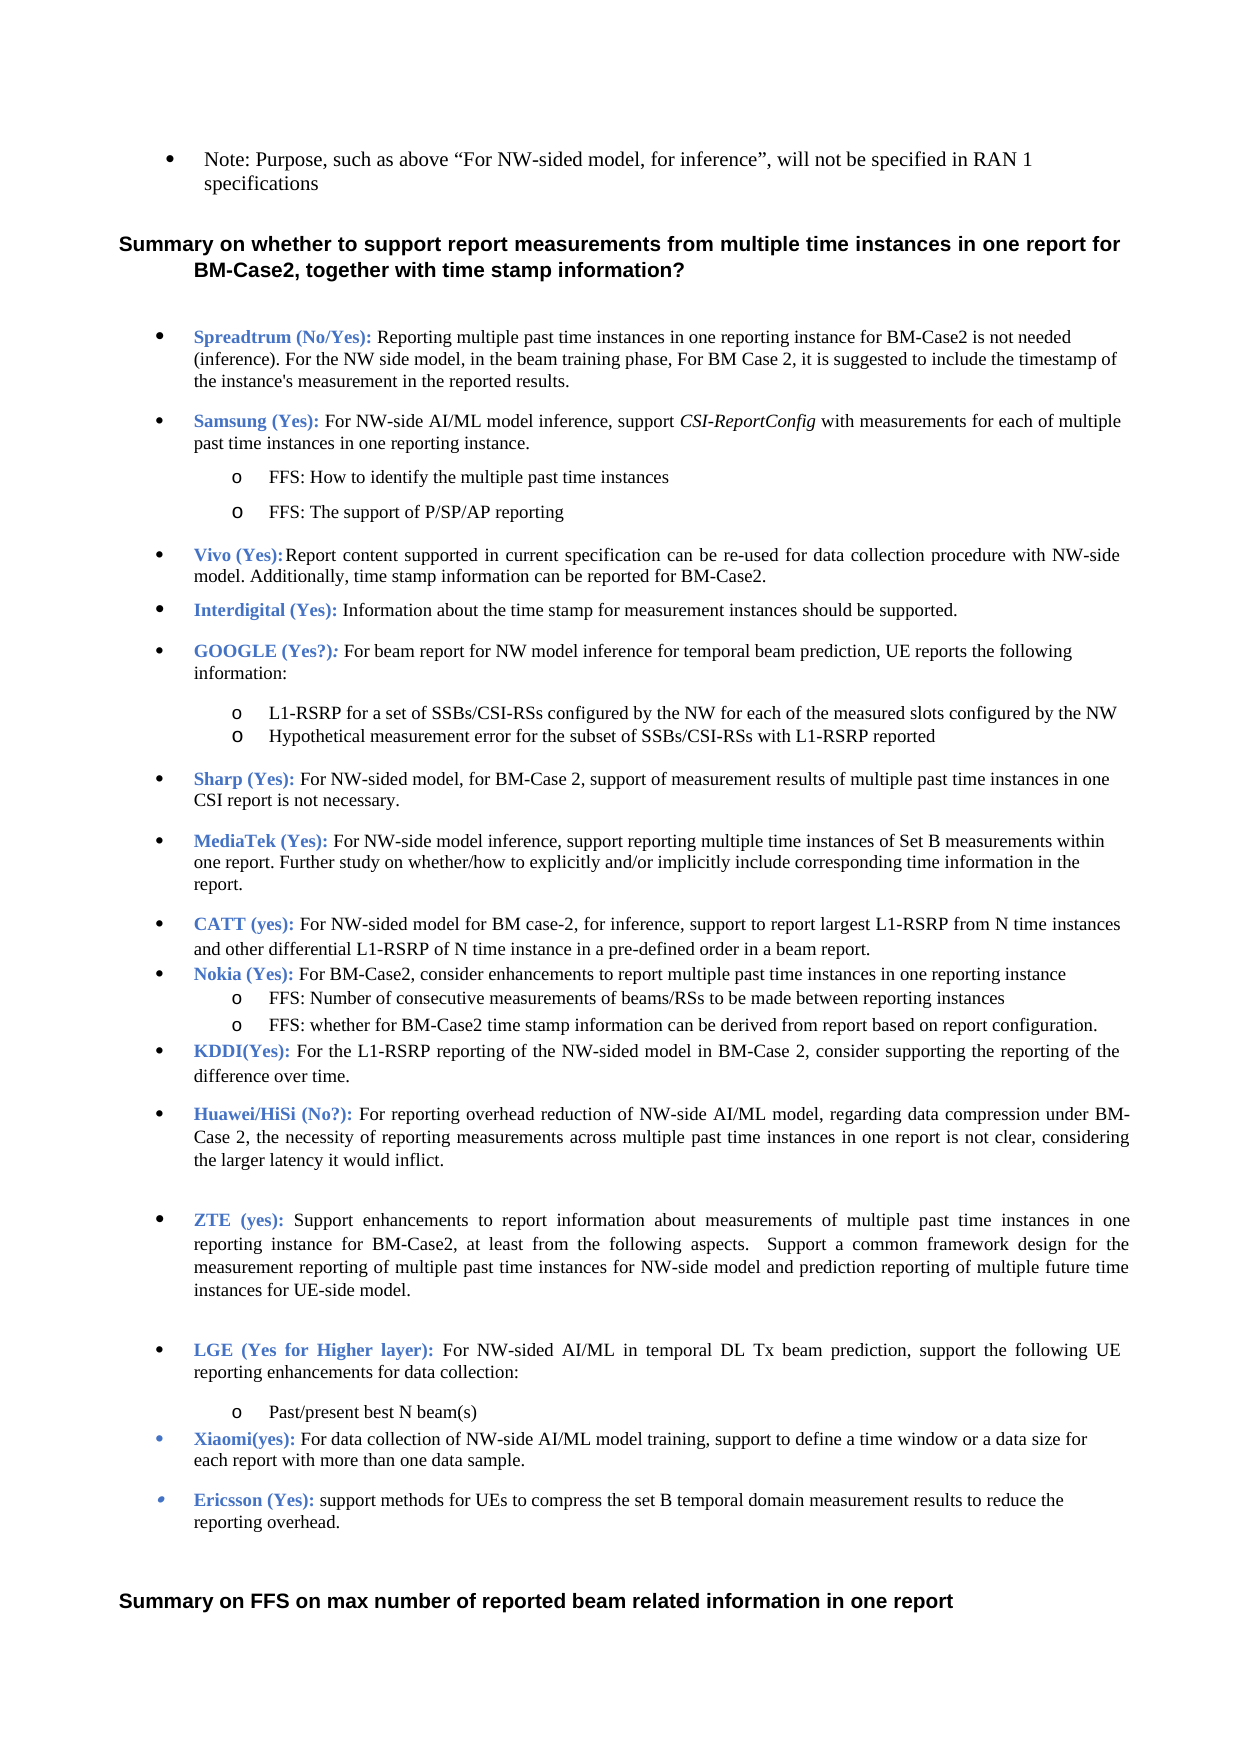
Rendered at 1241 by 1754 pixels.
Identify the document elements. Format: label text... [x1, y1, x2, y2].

list Samsung (Yes): For NW-side AI/ML model inference, support CSI-ReportConfig with measurements for each of multiple past time instances in one reporting instance. [156, 410, 1122, 453]
list Hypothetical measurement error for the subset of SSBs/CSI-RSs with L1-RSRP reported [231, 725, 1122, 749]
subtitle Summary on whether to support report measurements from multiple time instances in one report for BM-Case2, together with time stamp information? [118, 232, 1122, 281]
list Huawei/HiSi (No?): For reporting overhead reduction of NW-side AI/ML model, regarding data compression under BM-Case 2, the necessity of reporting measurements across multiple past time instances in one report is not clear, considering the larger latency it would inflict. [156, 1102, 1132, 1170]
list Interdigital (Yes): Information about the time stamp for measurement instances should be supported. [156, 599, 1122, 621]
list Nokia (Yes): For BM-Case2, consider enhancements to report multiple past time instances in one reporting instance [156, 962, 1122, 984]
list L1-RSRP for a set of SSBs/CSI-RSs configured by the NW for each of the measured slots configured by the NW [231, 702, 1122, 725]
list LGE (Yes for Higher layer): For NW-sided AI/ML in temporal DL Tx beam prediction, support the following UE reporting enhancements for data collection: [156, 1339, 1122, 1382]
list GOOGLE (Yes?): For beam report for NW model inference for temporal beam prediction, UE reports the following information: [156, 640, 1122, 683]
list MediaTek (Yes): For NW-side model inference, support reporting multiple time instances of Set B measurements within one report. Further study on whether/how to explicitly and/or implicitly include corresponding time information in the report. [156, 829, 1122, 894]
list Spreadtrum (No/Yes): Reporting multiple past time instances in one reporting instance for BM-Case2 is not needed (inference). For the NW side model, in the beam training phase, For BM Case 2, it is suggested to include the timestamp of the instance's measurement in the reported results. [156, 326, 1122, 391]
list Note: Purpose, such as above “For NW-sided model, for inference”, will not be specified in RAN 1 specifications [166, 147, 1122, 195]
list ZTE (yes): Support enhancements to report information about measurements of multiple past time instances in one reporting instance for BM-Case2, at least from the following aspects. Support a common framework design for the measurement reporting of multiple past time instances for NW-side model and prediction reporting of multiple future time instances for UE-side model. [156, 1209, 1132, 1300]
list Sharp (Yes): For NW-sided model, for BM-Case 2, support of measurement results of multiple past time instances in one CSI report is not necessary. [156, 768, 1122, 811]
list FFS: How to identify the multiple past time instances [231, 466, 1122, 489]
list CATT (yes): For NW-sided model for BM case-2, for inference, support to report largest L1-RSRP from N time instances and other differential L1-RSRP of N time instance in a pre-defined order in a beam report. [156, 913, 1122, 959]
list FFS: Number of consecutive measurements of beams/RSs to be made between reporting instances [231, 987, 1122, 1010]
list FFS: whether for BM-Case2 time stamp information can be derived from report based on report configuration. [231, 1014, 1122, 1037]
list Vivo (Yes): Report content supported in current specification can be re-used for data collection procedure with NW-side model. Additionally, time stamp information can be reported for BM-Case2. [156, 544, 1122, 587]
list Xiaomi(yes): For data collection of NW-side AI/ML model training, support to define a time window or a data size for each report with more than one data sample. [156, 1427, 1122, 1471]
list FFS: The support of P/SP/AP reporting [231, 501, 1122, 525]
list Past/present best N beam(s) [231, 1401, 1122, 1424]
list Ericsson (Yes): support methods for UEs to compress the set B temporal domain measurement results to reduce the reporting overhead. [156, 1489, 1122, 1532]
list KDDI(Yes): For the L1-RSRP reporting of the NW-sided model in BM-Case 2, consider supporting the reporting of the difference over time. [156, 1040, 1122, 1087]
subtitle Summary on FFS on max number of reported beam related information in one report [118, 1588, 1122, 1612]
